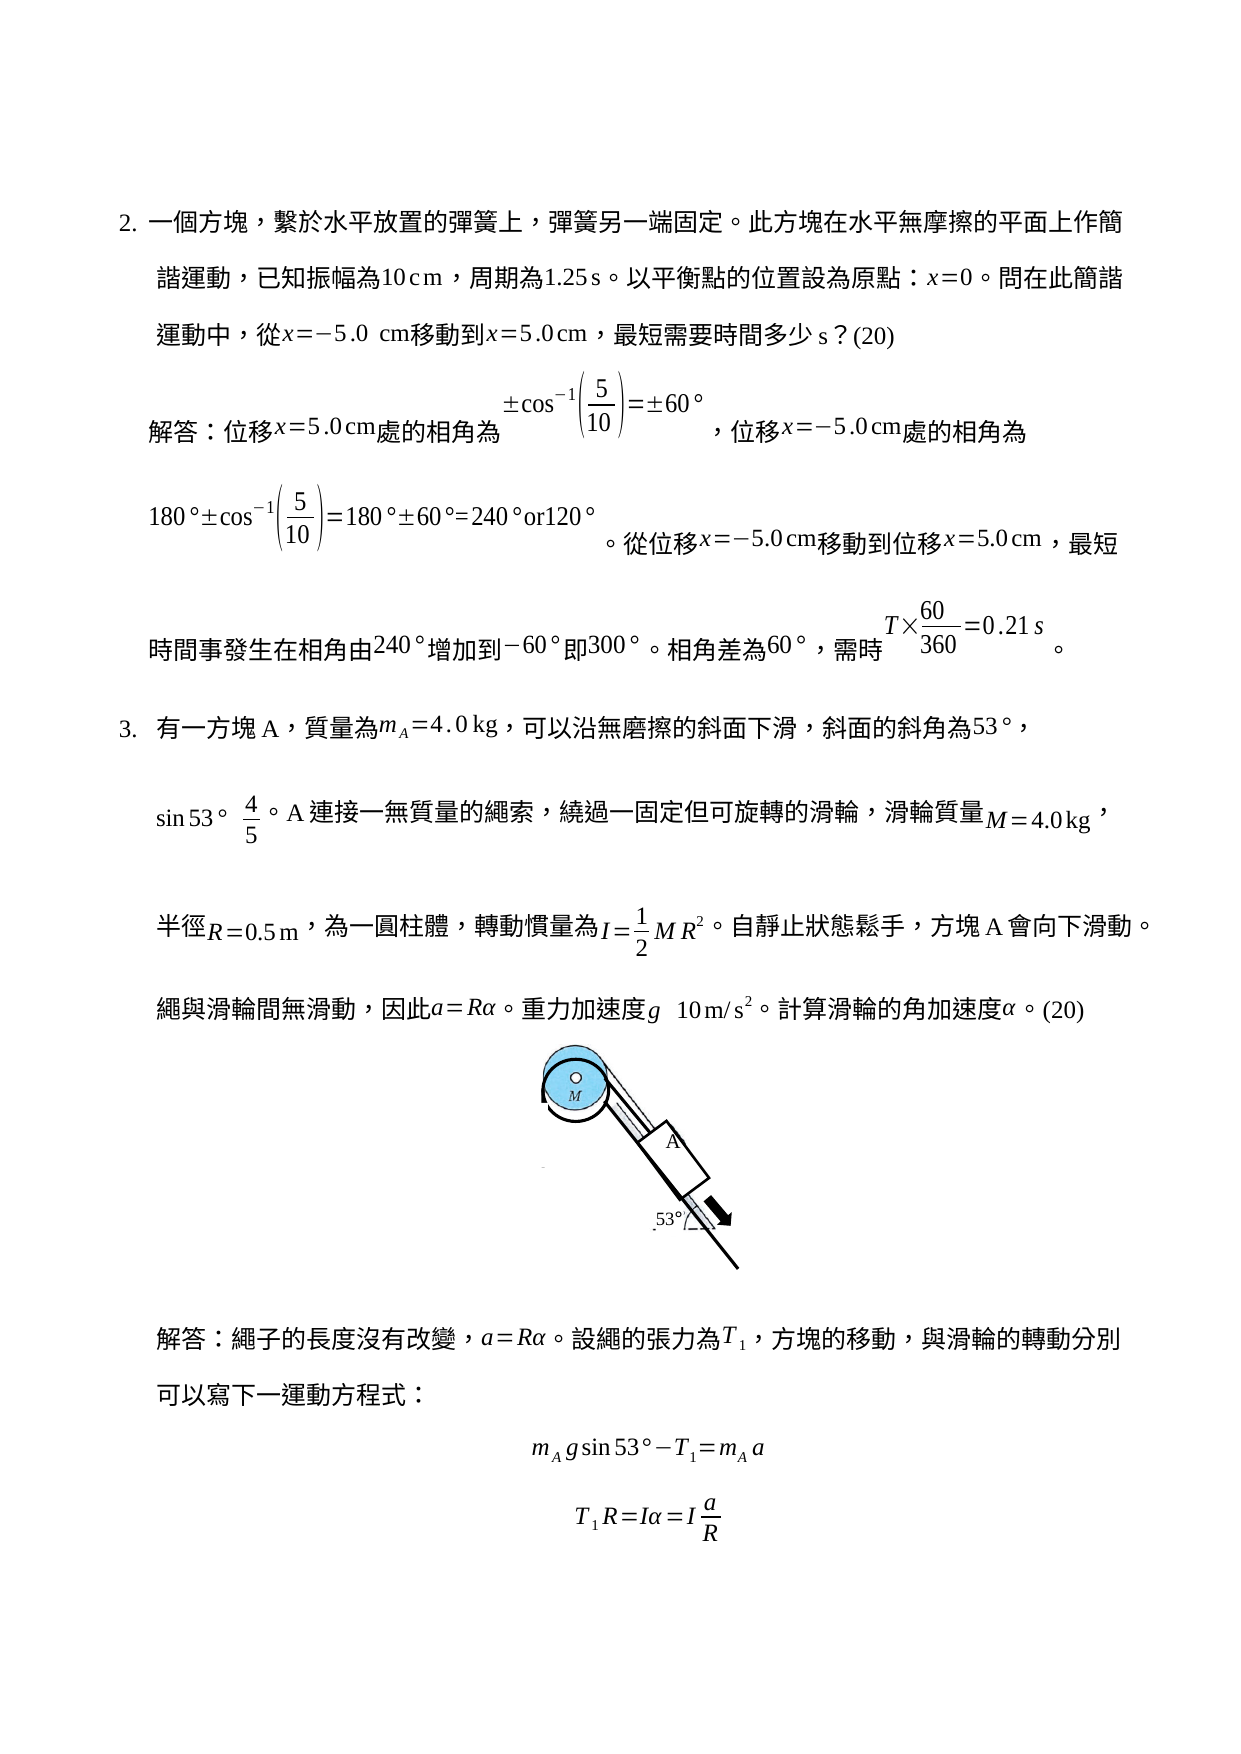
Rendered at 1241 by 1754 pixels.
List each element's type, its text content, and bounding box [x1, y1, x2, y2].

picture [545, 1061, 607, 1119]
picture [608, 1090, 647, 1139]
picture [542, 1044, 716, 1237]
list 解答：位移處的相角為，位移處的相角為。從位移移動到位移，最短時間事發生在相角由增加到即。相角差為，需時。 [148, 370, 1140, 670]
picture [548, 1108, 714, 1243]
text 解答：繩子的長度沒有改變，。設繩的張力為，方塊的移動，與滑輪的轉動分別可以寫下一運動方程式： [156, 1319, 1140, 1413]
list 有一方塊A，質量為，可以沿無磨擦的斜面下滑，斜面的斜角為，。A連接一無質量的繩索，繞過一固定但可旋轉的滑輪，滑輪質量，半徑，為一圓柱體，轉動慣量為。自靜止狀態鬆手，方塊A會向下滑動。繩與滑輪間無滑動，因此。重力加速度。計算滑輪的角加速度。(20) [119, 708, 1140, 1026]
list 一個方塊，繫於水平放置的彈簧上，彈簧另一端固定。此方塊在水平無摩擦的平面上作簡諧運動，已知振幅為，周期為。以平衡點的位置設為原點：。問在此簡諧運動中，從移動到，最短需要時間多少s？(20) [119, 202, 1140, 352]
